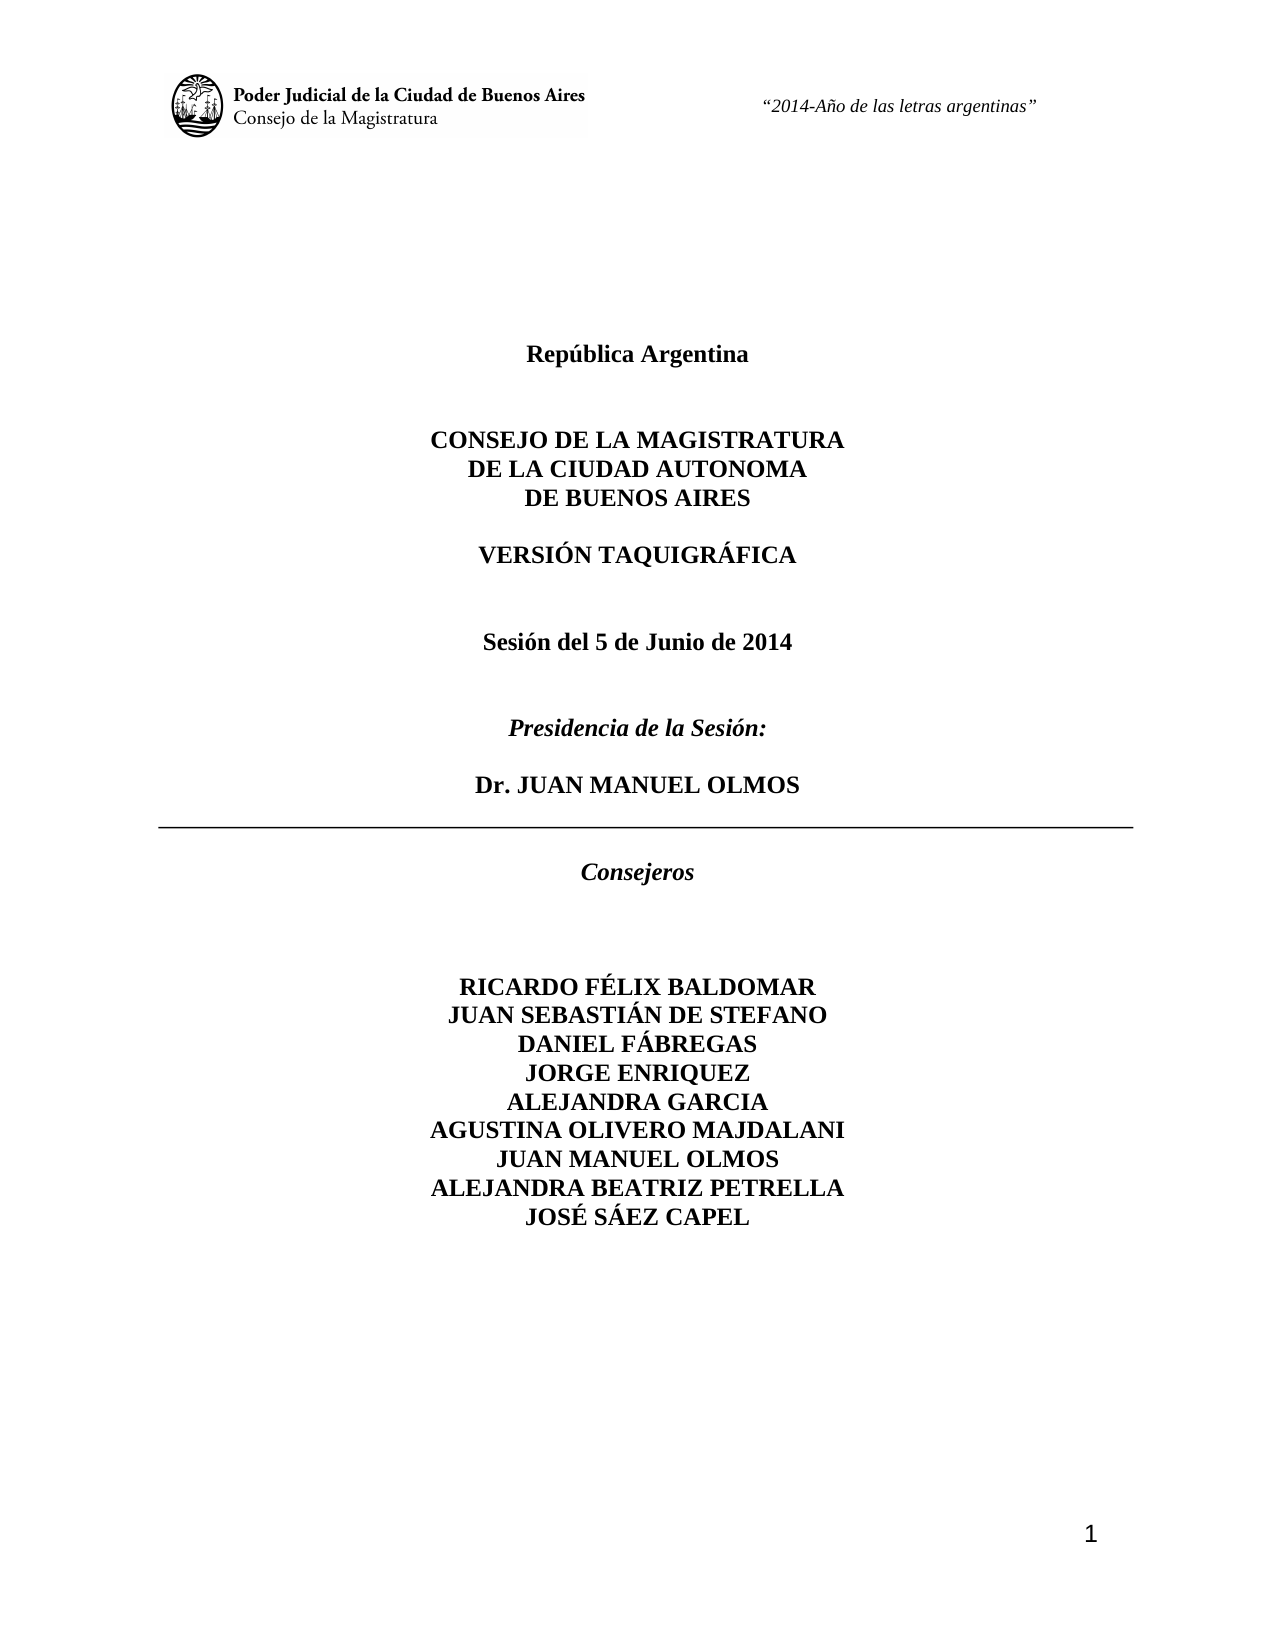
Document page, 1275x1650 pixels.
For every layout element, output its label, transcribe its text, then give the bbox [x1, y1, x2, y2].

title DE LA CIUDAD AUTONOMA [177, 454, 1098, 483]
title Presidencia de la Sesión: [177, 713, 1098, 742]
title República Argentina [177, 339, 1098, 368]
text JUAN SEBASTIÁN DE STEFANO [177, 1000, 1098, 1029]
title Sesión del 5 de Junio de 2014 [177, 627, 1098, 655]
picture [163, 73, 589, 138]
text JUAN MANUEL OLMOS [177, 1144, 1098, 1173]
text RICARDO FÉLIX BALDOMAR [177, 972, 1098, 1000]
title VERSIÓN TAQUIGRÁFICA [177, 540, 1098, 569]
text AGUSTINA OLIVERO MAJDALANI [177, 1115, 1098, 1144]
title DE BUENOS AIRES [177, 483, 1098, 512]
text Dr. JUAN MANUEL OLMOS [177, 770, 1098, 799]
text JORGE ENRIQUEZ [177, 1058, 1098, 1087]
title CONSEJO DE LA MAGISTRATURA [177, 425, 1098, 454]
text DANIEL FÁBREGAS [177, 1029, 1098, 1058]
text ALEJANDRA BEATRIZ PETRELLA [177, 1173, 1098, 1202]
text ALEJANDRA GARCIA [177, 1087, 1098, 1115]
text JOSÉ SÁEZ CAPEL [177, 1202, 1098, 1230]
title Consejeros [177, 857, 1098, 885]
